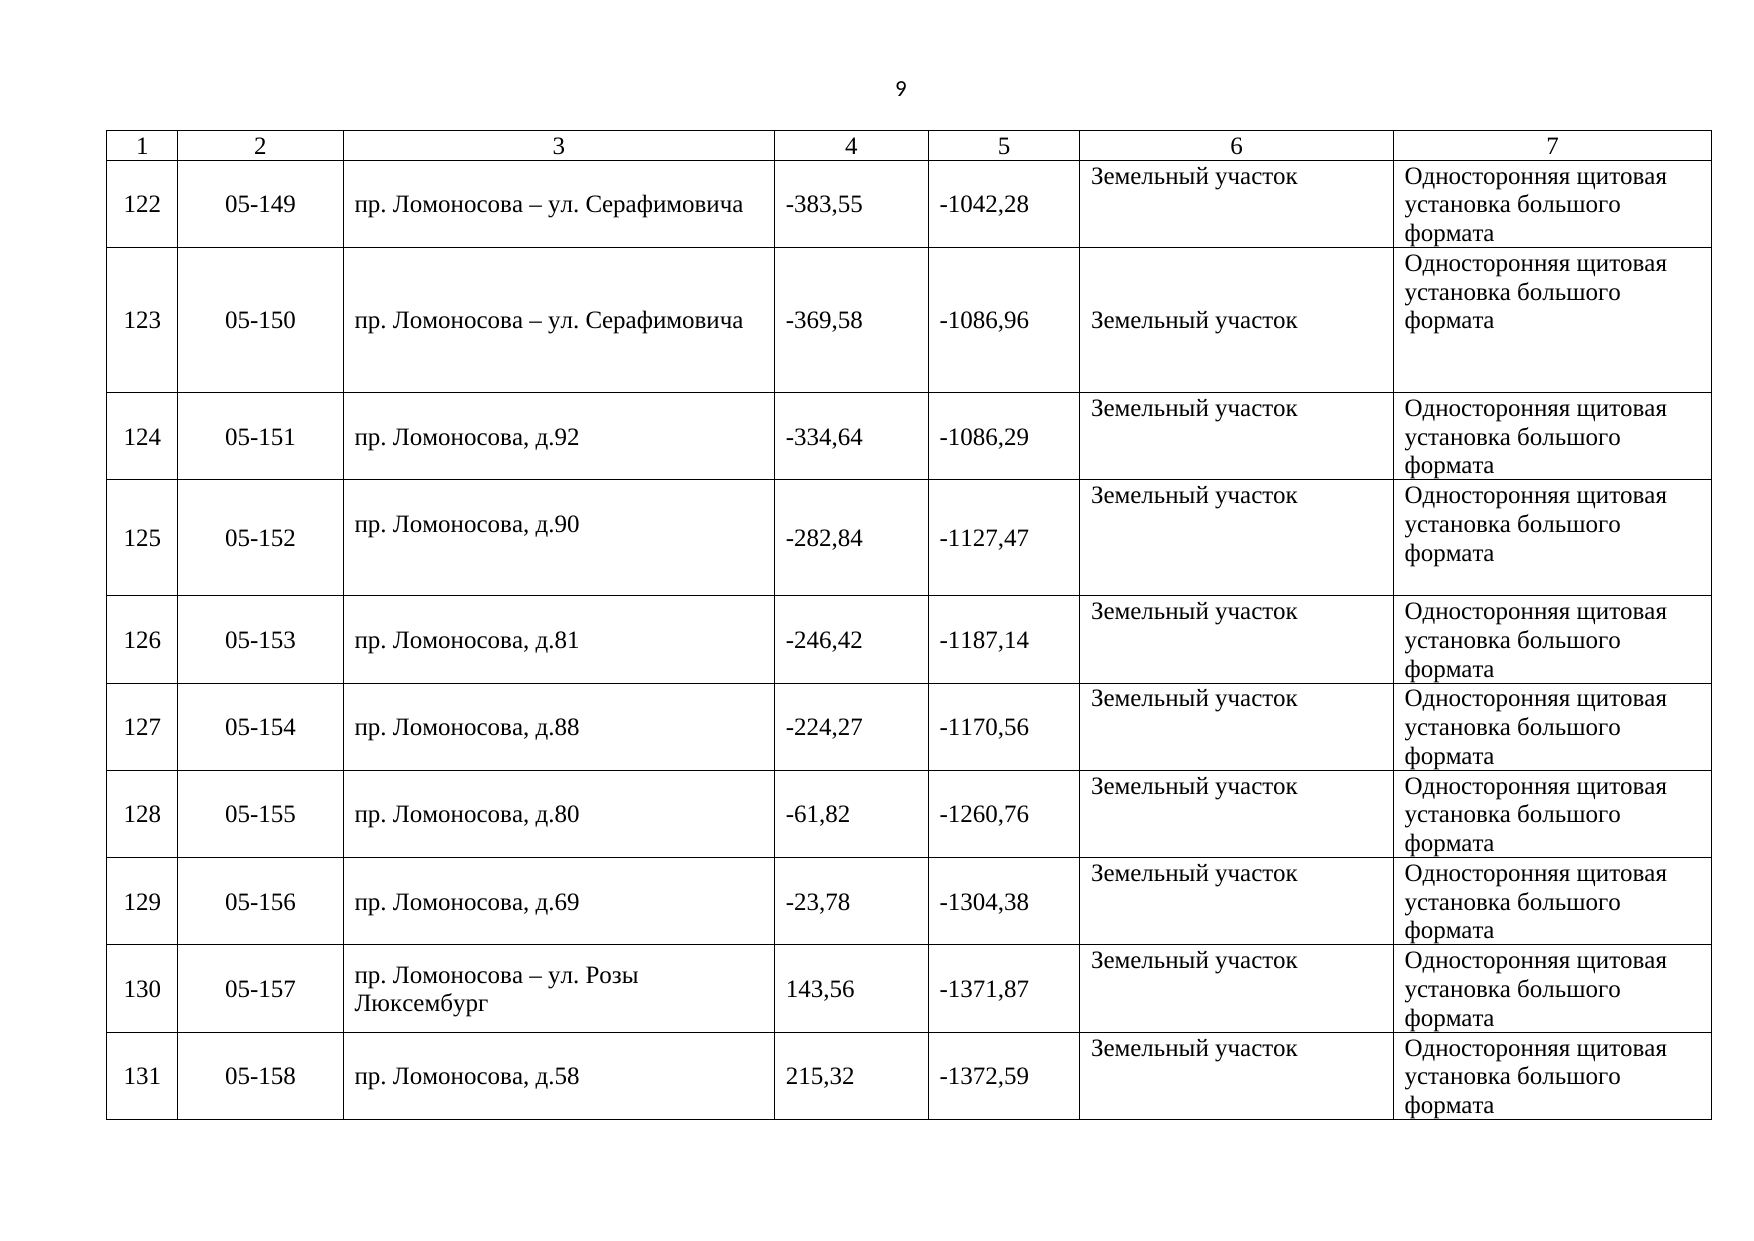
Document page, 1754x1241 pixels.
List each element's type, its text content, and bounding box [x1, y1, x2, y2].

table_cell Односторонняя щитовая установка большого формата [1394, 771, 1711, 857]
table_cell 05-158 [178, 1033, 343, 1119]
table_cell Земельный участок [1080, 480, 1393, 595]
table_cell 05-150 [178, 248, 343, 392]
table_cell -61,82 [775, 771, 928, 857]
table_cell Земельный участок [1080, 771, 1393, 857]
table_cell -334,64 [775, 393, 928, 479]
table_cell пр. Ломоносова – ул. Серафимовича [344, 161, 774, 247]
table_cell пр. Ломоносова – ул. Розы Люксембург [344, 945, 774, 1032]
table_cell 05-155 [178, 771, 343, 857]
table_cell -1127,47 [929, 480, 1079, 595]
table_cell 126 [107, 596, 177, 682]
table_cell 130 [107, 945, 177, 1032]
table_cell 128 [107, 771, 177, 857]
table_cell -1170,56 [929, 684, 1079, 770]
table_cell -1371,87 [929, 945, 1079, 1032]
table_cell 143,56 [775, 945, 928, 1032]
table_cell 125 [107, 480, 177, 595]
table_cell Земельный участок [1080, 161, 1393, 247]
table_cell -1042,28 [929, 161, 1079, 247]
table_cell Односторонняя щитовая установка большого формата [1394, 684, 1711, 770]
table_cell 05-154 [178, 684, 343, 770]
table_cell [1394, 161, 1711, 247]
table_cell Односторонняя щитовая установка большого формата [1394, 596, 1711, 682]
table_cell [1394, 248, 1711, 392]
table_cell пр. Ломоносова, д.80 [344, 771, 774, 857]
table_cell -383,55 [775, 161, 928, 247]
table_cell -282,84 [775, 480, 928, 595]
table_cell 5 [929, 131, 1079, 160]
table_cell 1 [107, 131, 177, 160]
table_cell 05-156 [178, 858, 343, 944]
table_cell пр. Ломоносова, д.69 [344, 858, 774, 944]
table_cell пр. Ломоносова, д.92 [344, 393, 774, 479]
table_cell Земельный участок [1080, 684, 1393, 770]
table_cell Земельный участок [1080, 248, 1393, 392]
table_cell -246,42 [775, 596, 928, 682]
table_cell 6 [1080, 131, 1393, 160]
table_cell 05-151 [178, 393, 343, 479]
table_cell 05-149 [178, 161, 343, 247]
table_cell Односторонняя щитовая установка большого формата [1394, 393, 1711, 479]
table_cell Односторонняя щитовая установка большого формата [1394, 480, 1711, 595]
table_cell Земельный участок [1080, 596, 1393, 682]
table_cell 7 [1394, 131, 1711, 160]
table_cell 127 [107, 684, 177, 770]
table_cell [1394, 945, 1711, 1032]
table_cell пр. Ломоносова, д.88 [344, 684, 774, 770]
table_cell 05-153 [178, 596, 343, 682]
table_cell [1394, 1033, 1711, 1119]
table_cell 2 [178, 131, 343, 160]
table_cell 215,32 [775, 1033, 928, 1119]
table_cell 123 [107, 248, 177, 392]
table_cell -1372,59 [929, 1033, 1079, 1119]
table_cell Земельный участок [1080, 1033, 1393, 1119]
table_cell 05-157 [178, 945, 343, 1032]
table_cell -369,58 [775, 248, 928, 392]
table_cell Земельный участок [1080, 945, 1393, 1032]
table_cell -224,27 [775, 684, 928, 770]
table_cell 129 [107, 858, 177, 944]
table_cell Земельный участок [1080, 858, 1393, 944]
table_cell -1260,76 [929, 771, 1079, 857]
table_cell 3 [344, 131, 774, 160]
table_cell -1086,96 [929, 248, 1079, 392]
table_cell 05-152 [178, 480, 343, 595]
table_cell пр. Ломоносова, д.90 [344, 480, 774, 595]
table_cell -23,78 [775, 858, 928, 944]
table_cell -1086,29 [929, 393, 1079, 479]
table_cell -1304,38 [929, 858, 1079, 944]
table_cell 124 [107, 393, 177, 479]
table_cell пр. Ломоносова, д.58 [344, 1033, 774, 1119]
table_cell пр. Ломоносова, д.81 [344, 596, 774, 682]
table_cell 131 [107, 1033, 177, 1119]
table_cell Земельный участок [1080, 393, 1393, 479]
table_cell -1187,14 [929, 596, 1079, 682]
table_cell 4 [775, 131, 928, 160]
table_cell пр. Ломоносова – ул. Серафимовича [344, 248, 774, 392]
table_cell 122 [107, 161, 177, 247]
table_cell Односторонняя щитовая установка большого формата [1394, 858, 1711, 944]
